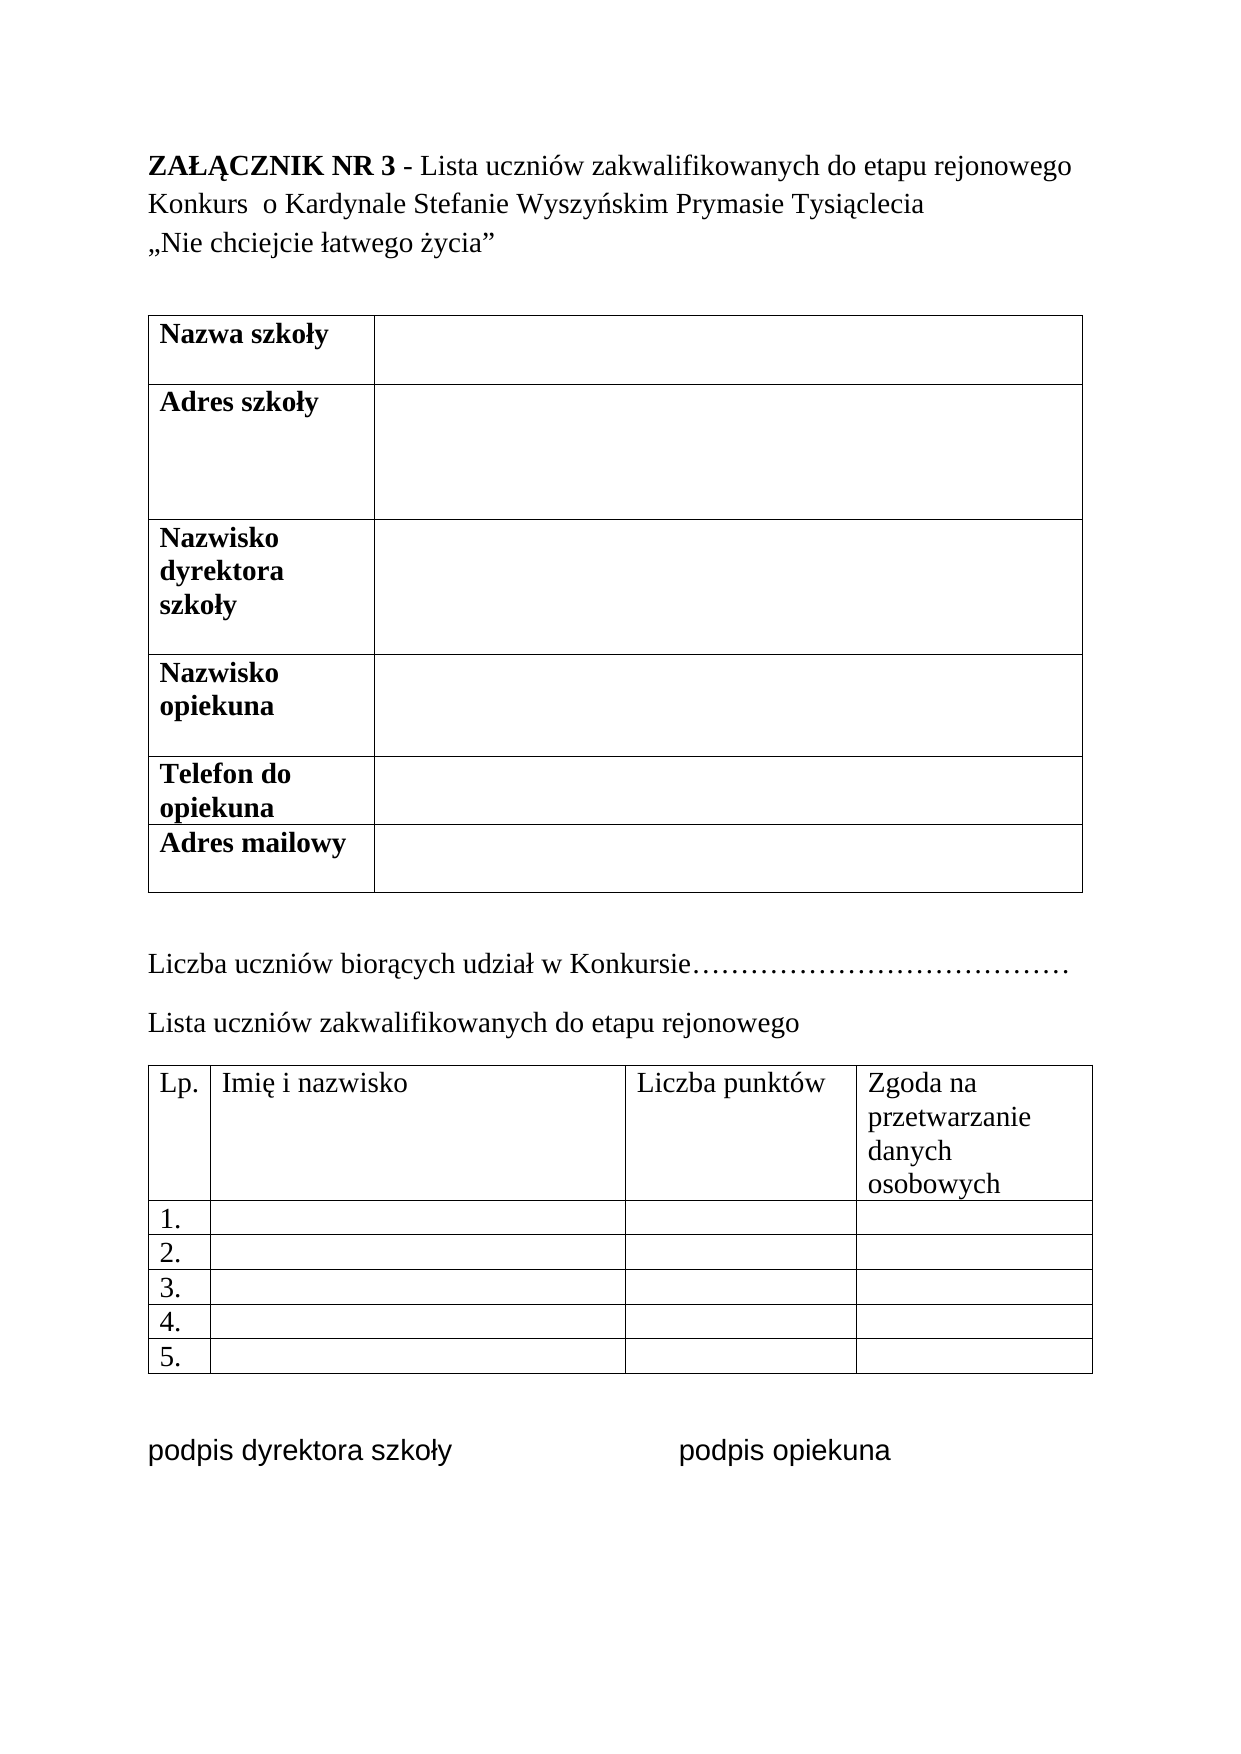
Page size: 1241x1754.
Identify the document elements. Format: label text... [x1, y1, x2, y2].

table_cell [211, 1339, 625, 1373]
table_cell [857, 1305, 1092, 1338]
table_cell [375, 385, 1082, 519]
table_cell [626, 1201, 856, 1234]
table_cell [375, 520, 1082, 654]
table_cell [626, 1235, 856, 1269]
text Konkurs o Kardynale Stefanie Wyszyńskim Prymasie Tysiąclecia [148, 186, 1093, 220]
table_header Lp. [149, 1066, 210, 1200]
table_cell [149, 1305, 210, 1338]
table_cell [149, 1201, 210, 1234]
table_cell [149, 1339, 210, 1373]
table_cell [626, 1305, 856, 1338]
table_cell Nazwisko dyrektora szkoły [149, 520, 374, 654]
table_cell [211, 1201, 625, 1234]
text ZAŁĄCZNIK NR 3 - Lista uczniów zakwalifikowanych do etapu rejonowego [148, 148, 1093, 181]
table_cell [211, 1270, 625, 1303]
table_header Liczba punktów [626, 1066, 856, 1200]
table_cell [857, 1270, 1092, 1303]
table_header [375, 316, 1082, 383]
table_cell [211, 1235, 625, 1269]
table_cell [626, 1270, 856, 1303]
text podpis dyrektora szkoły podpis opiekuna [148, 1433, 1093, 1467]
table_cell [626, 1339, 856, 1373]
text „Nie chciejcie łatwego życia” [148, 225, 1093, 258]
table_cell [857, 1201, 1092, 1234]
table_header Nazwa szkoły [149, 316, 374, 383]
table_header Zgoda na przetwarzanie danych osobowych [857, 1066, 1092, 1200]
table_cell Telefon do opiekuna [149, 757, 374, 824]
table_cell Adres mailowy [149, 825, 374, 892]
table_cell [857, 1235, 1092, 1269]
table_cell [375, 825, 1082, 892]
text Liczba uczniów biorących udział w Konkursie………………………………… [148, 946, 1093, 979]
table_cell [375, 655, 1082, 756]
table_cell Adres szkoły [149, 385, 374, 519]
table_cell [149, 1235, 210, 1269]
text Lista uczniów zakwalifikowanych do etapu rejonowego [148, 1005, 1093, 1039]
table_cell [149, 1270, 210, 1303]
table_cell [211, 1305, 625, 1338]
table_cell [375, 757, 1082, 824]
table_header Imię i nazwisko [211, 1066, 625, 1200]
table_cell [857, 1339, 1092, 1373]
table_cell Nazwisko opiekuna [149, 655, 374, 756]
